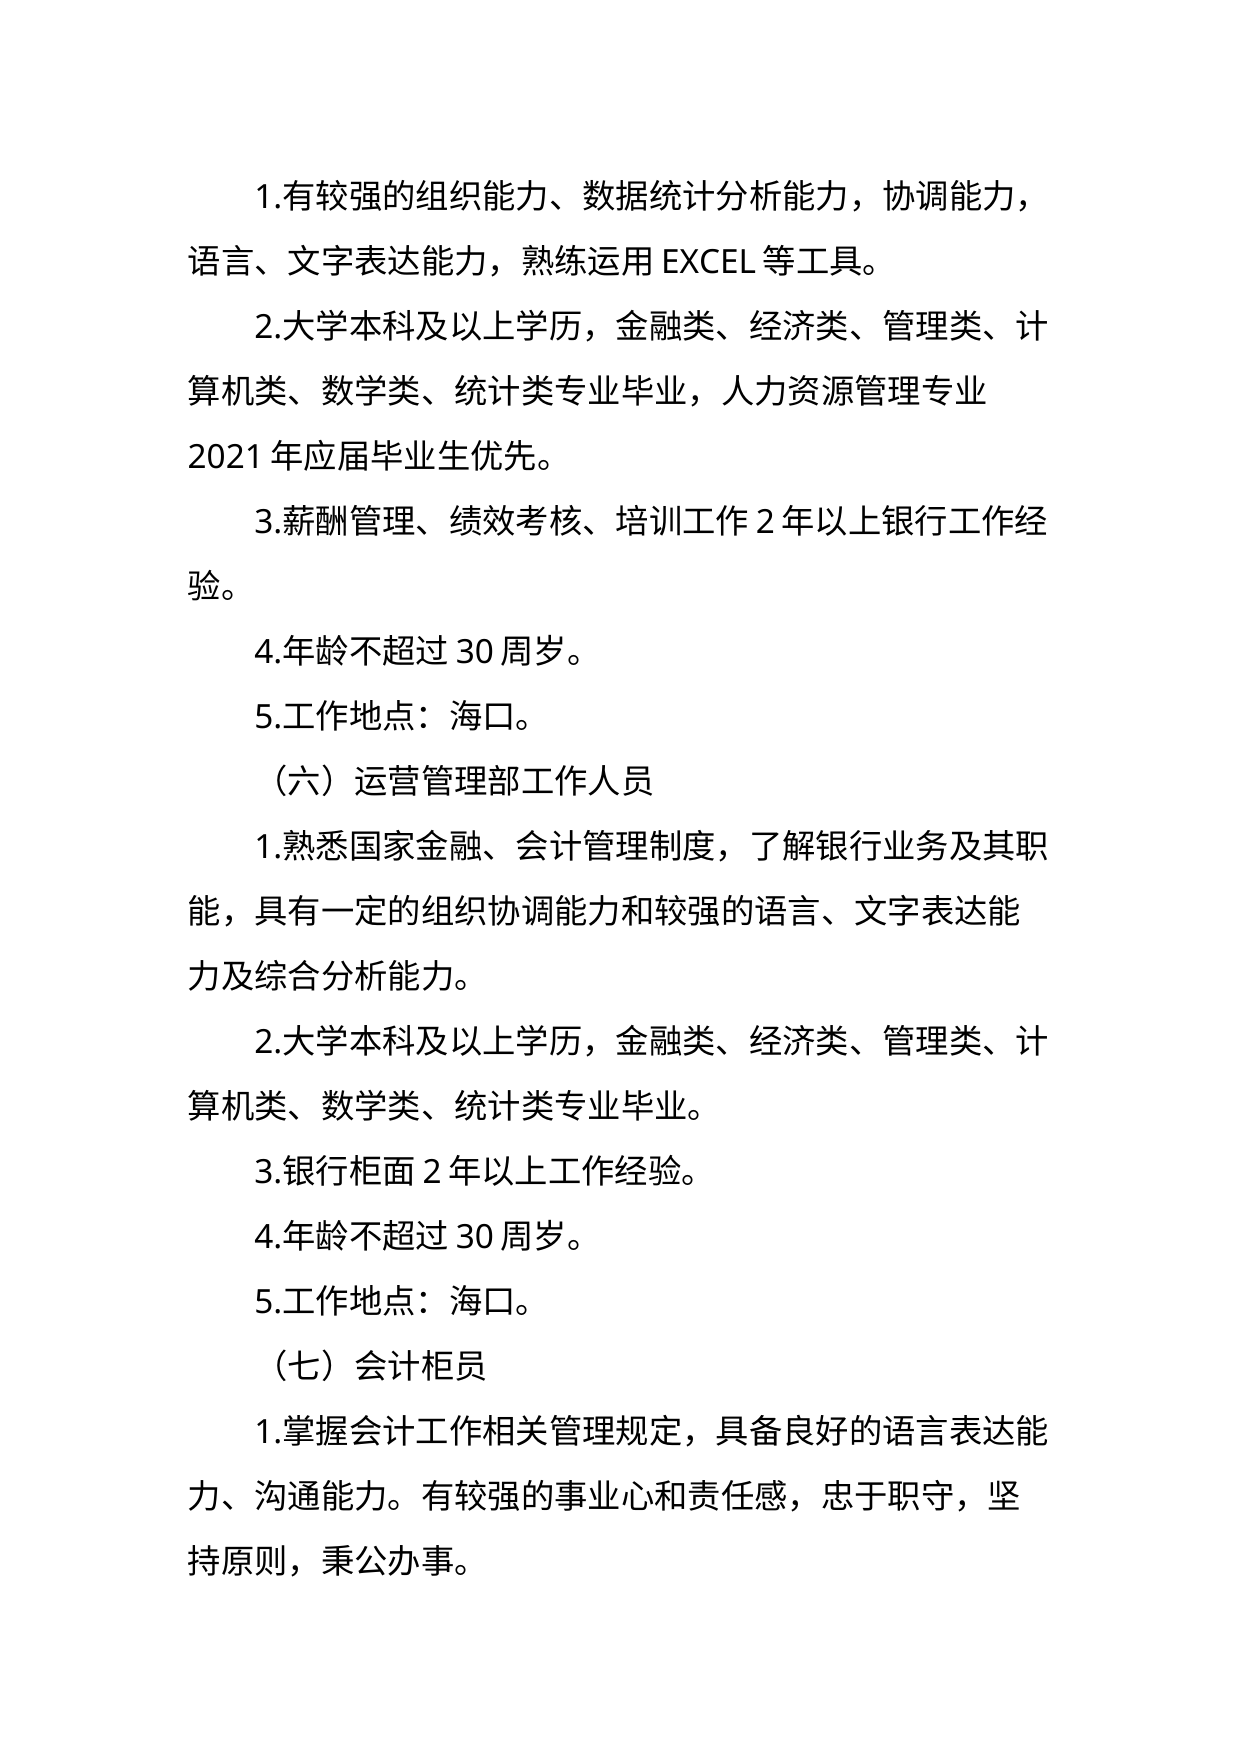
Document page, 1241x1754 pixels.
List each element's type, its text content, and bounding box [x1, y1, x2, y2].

text 1.掌握会计工作相关管理规定，具备良好的语言表达能力、沟通能力。有较强的事业心和责任感，忠于职守，坚持原则，秉公办事。 [187, 1397, 1053, 1592]
text （七）会计柜员 [187, 1332, 1053, 1397]
text 2.大学本科及以上学历，金融类、经济类、管理类、计算机类、数学类、统计类专业毕业。 [187, 1007, 1053, 1137]
text 3.银行柜面2年以上工作经验。 [187, 1137, 1053, 1202]
text 1.有较强的组织能力、数据统计分析能力，协调能力，语言、文字表达能力，熟练运用EXCEL等工具。 [187, 162, 1053, 292]
text 5.工作地点：海口。 [187, 682, 1053, 747]
text 4.年龄不超过30周岁。 [187, 617, 1053, 682]
text 2.大学本科及以上学历，金融类、经济类、管理类、计算机类、数学类、统计类专业毕业，人力资源管理专业2021年应届毕业生优先。 [187, 292, 1053, 487]
text 4.年龄不超过30周岁。 [187, 1202, 1053, 1267]
text 3.薪酬管理、绩效考核、培训工作2年以上银行工作经验。 [187, 487, 1053, 617]
text （六）运营管理部工作人员 [187, 747, 1053, 812]
text 5.工作地点：海口。 [187, 1267, 1053, 1332]
text 1.熟悉国家金融、会计管理制度，了解银行业务及其职能，具有一定的组织协调能力和较强的语言、文字表达能力及综合分析能力。 [187, 812, 1053, 1007]
